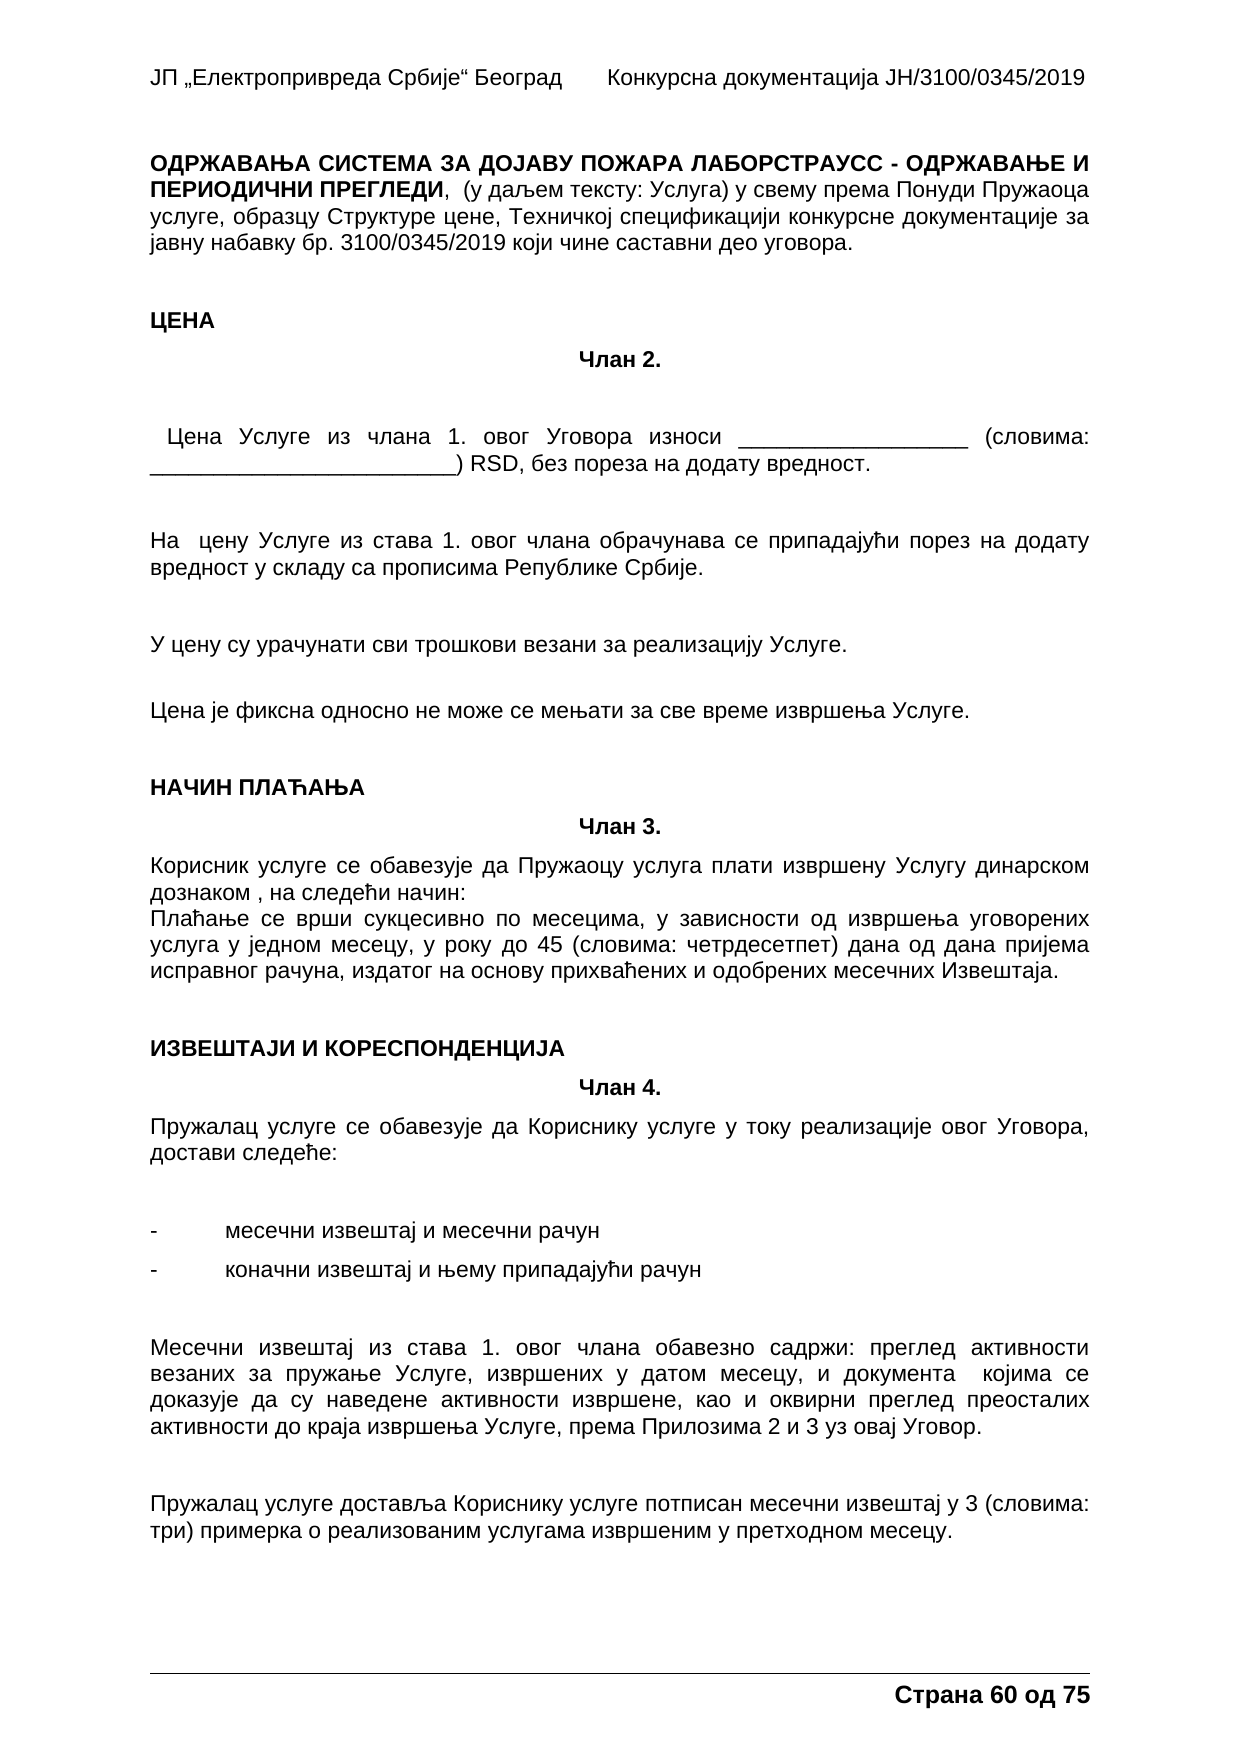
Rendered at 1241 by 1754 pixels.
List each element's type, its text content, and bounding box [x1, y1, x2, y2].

text На цену Услуге из става 1. овог члана обрачунава се припадајући порез на додату вредност у складу са прописима Републике Србије. [150, 527, 1090, 580]
text ЦЕНА [150, 307, 1090, 333]
text Пружалац услуге се обавезује да Кориснику услуге у току реализације овог Уговора, достави следеће: [150, 1113, 1090, 1166]
text Пружалац услуге доставља Кориснику услуге потписан месечни извештај у 3 (словима: три) примерка о реализованим услугама извршеним у претходном месецу. [150, 1490, 1090, 1543]
text Цена Услуге из члана 1. овог Уговора износи __________________ (словима: ________________________) RSD, без пореза на додату вредност. [150, 423, 1090, 476]
text НАЧИН ПЛАЋАЊА [150, 774, 1090, 801]
text Корисник услуге се обавезује да Пружаоцу услуга плати извршену Услугу динарском дознаком , на следећи начин: [150, 852, 1090, 905]
text Месечни извештај из става 1. овог члана обавезно садржи: преглед активности везаних за пружање Услуге, извршених у датом месецу, и документа којима се доказује да су наведене активности извршене, као и оквирни преглед преосталих активности до краја извршења Услуге, према Прилозима 2 и 3 уз овај Уговор. [150, 1333, 1090, 1439]
text ИЗВЕШТАЈИ И КОРЕСПОНДЕНЦИЈА [150, 1035, 1090, 1062]
text Плаћање се врши сукцесивно по месецима, у зависности од извршења уговорених услуга у једном месецу, у року до 45 (словима: четрдесетпет) дана од дана пријема исправног рачуна, издатог на основу прихваћених и одобрених месечних Извештаја. [150, 905, 1090, 984]
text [150, 150, 1090, 255]
text Члан 4. [150, 1074, 1090, 1100]
text Цена је фиксна односно не може се мењати за све време извршења Услуге. [150, 697, 1090, 723]
text Члан 2. [150, 346, 1090, 372]
text - коначни извештај и њему припадајући рачун [150, 1256, 1090, 1282]
text Члан 3. [150, 813, 1090, 839]
text У цену су урачунати сви трошкови везани за реализацију Услуге. [150, 631, 1090, 658]
text - месечни извештај и месечни рачун [150, 1217, 1090, 1243]
